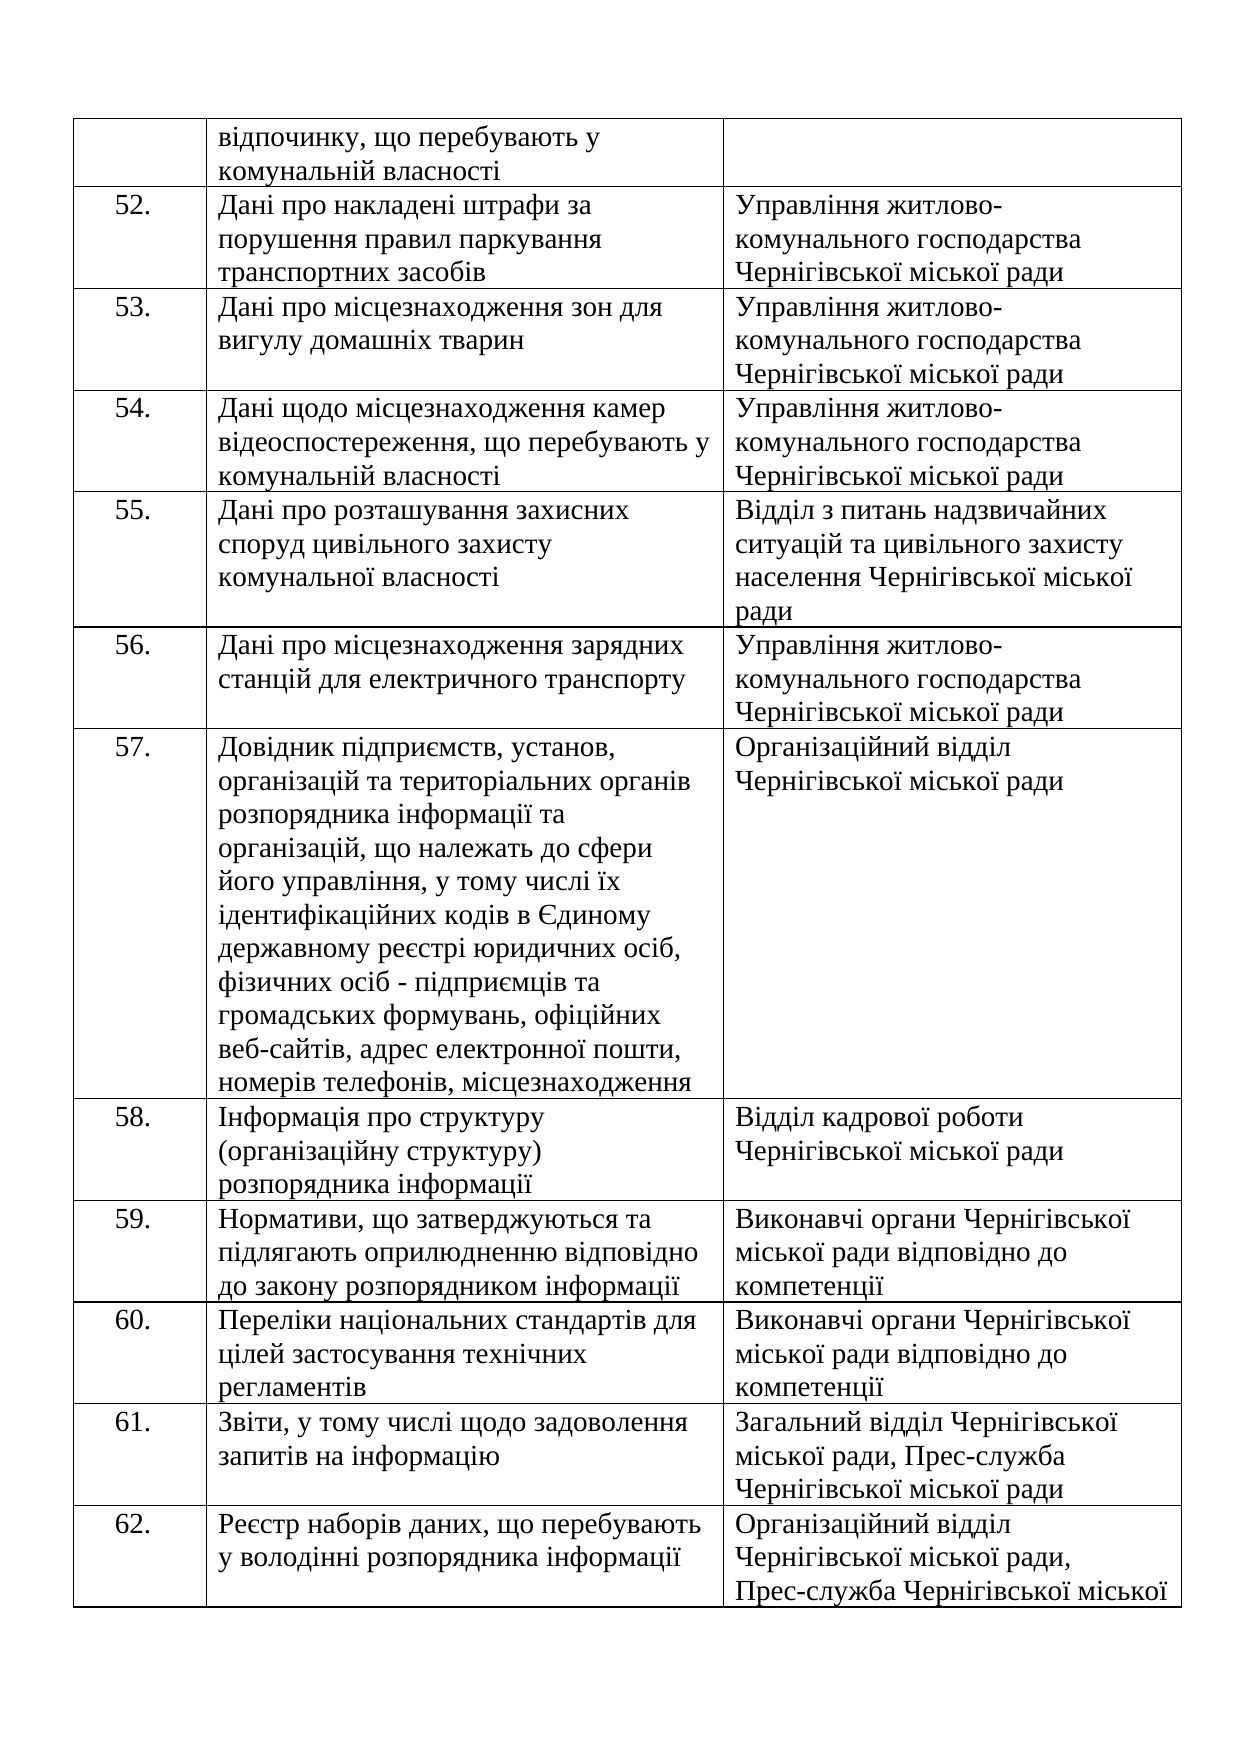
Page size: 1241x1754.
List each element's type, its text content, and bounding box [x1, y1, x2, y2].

table_cell Інформація про структуру (організаційну структуру) розпорядника інформації [207, 1099, 723, 1200]
table_cell Нормативи, що затверджуються та підлягають оприлюдненню відповідно до закону розпорядником інформації [207, 1201, 723, 1301]
table_cell Управління житлово-комунального господарства Чернігівської міської ради [724, 289, 1181, 389]
table_cell Виконавчі органи Чернігівської міської ради відповідно до компетенції [724, 1201, 1181, 1301]
table_cell Дані про місцезнаходження зарядних станцій для електричного транспорту [207, 628, 723, 728]
table_cell [74, 391, 206, 491]
table_cell [74, 1201, 206, 1301]
table_cell [74, 1099, 206, 1200]
table_cell [74, 729, 206, 1098]
table_cell [74, 1506, 206, 1606]
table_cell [724, 1506, 1181, 1606]
table_cell [74, 492, 206, 626]
table_cell Управління житлово-комунального господарства Чернігівської міської ради [724, 628, 1181, 728]
table_cell Організаційний відділ Чернігівської міської ради [724, 729, 1181, 1098]
table_cell Дані про розташування захисних споруд цивільного захисту комунальної власності [207, 492, 723, 626]
table_cell Виконавчі органи Чернігівської міської ради відповідно до компетенції [724, 1303, 1181, 1403]
table_cell Управління житлово-комунального господарства Чернігівської міської ради [724, 187, 1181, 288]
table_cell Дані про місцезнаходження зон для вигулу домашніх тварин [207, 289, 723, 389]
table_cell [74, 289, 206, 389]
table_cell Загальний відділ Чернігівської міської ради, Прес-служба Чернігівської міської ради [724, 1404, 1181, 1505]
table_cell Дані про накладені штрафи за порушення правил паркування транспортних засобів [207, 187, 723, 288]
table_cell Звіти, у тому числі щодо задоволення запитів на інформацію [207, 1404, 723, 1505]
table_cell [74, 1404, 206, 1505]
table_cell Переліки національних стандартів для цілей застосування технічних регламентів [207, 1303, 723, 1403]
table_cell Управління житлово-комунального господарства Чернігівської міської ради [724, 391, 1181, 491]
table_cell Довідник підприємств, установ, організацій та територіальних органів розпорядника інформації та організацій, що належать до сфери його управління, у тому числі їх ідентифікаційних кодів в Єдиному державному реєстрі юридичних осіб, фізичних осіб - підприємців та громадських формувань, офіційних веб-сайтів, адрес електронної пошти, номерів телефонів, місцезнаходження [207, 729, 723, 1098]
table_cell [207, 1506, 723, 1606]
table_cell [74, 628, 206, 728]
table_cell [74, 1303, 206, 1403]
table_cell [207, 119, 723, 186]
table_cell Відділ з питань надзвичайних ситуацій та цивільного захисту населення Чернігівської міської ради [724, 492, 1181, 626]
table_cell [74, 119, 206, 186]
table_cell Дані щодо місцезнаходження камер відеоспостереження, що перебувають у комунальній власності [207, 391, 723, 491]
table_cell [724, 119, 1181, 186]
table_cell [74, 187, 206, 288]
table_cell Відділ кадрової роботи Чернігівської міської ради [724, 1099, 1181, 1200]
